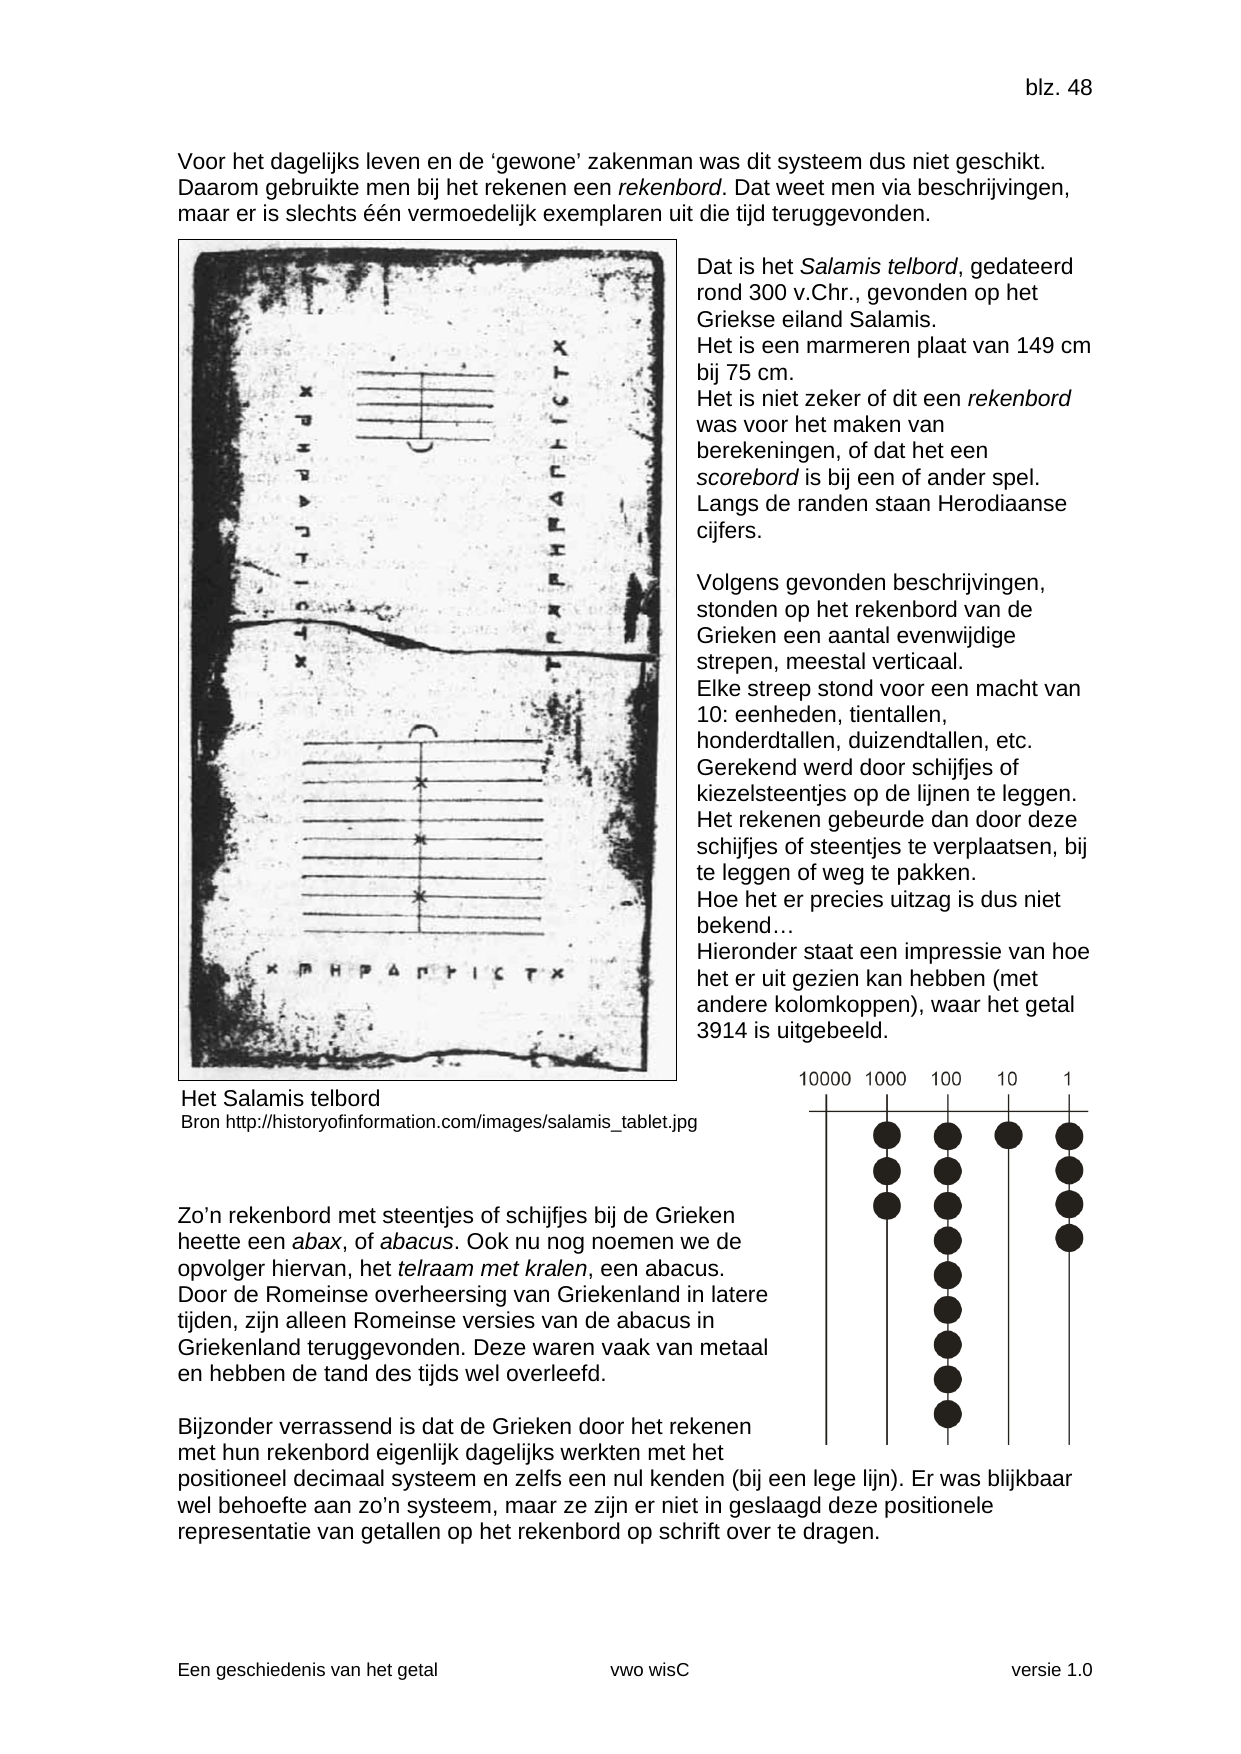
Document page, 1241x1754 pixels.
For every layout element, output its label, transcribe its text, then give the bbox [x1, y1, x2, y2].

text Voor het dagelijks leven en de ‘gewone’ zakenman was dit systeem dus niet geschikt. Daarom gebruikte men bij het rekenen een rekenbord. Dat weet men via beschrijvingen, maar er is slechts één vermoedelijk exemplaren uit die tijd teruggevonden. [177, 148, 1093, 227]
text Elke streep stond voor een macht van 10: eenheden, tientallen, honderdtallen, duizendtallen, etc. [177, 675, 1093, 754]
picture [797, 1066, 1093, 1450]
picture [179, 543, 676, 569]
text Volgens gevonden beschrijvingen, stonden op het rekenbord van de Grieken een aantal evenwijdige strepen, meestal verticaal. [177, 569, 1093, 675]
text Het is een marmeren plaat van 149 cm bij 75 cm. [177, 332, 1093, 385]
text Bijzonder verrassend is dat de Grieken door het rekenen met hun rekenbord eigenlijk dagelijks werkten met het positioneel decimaal systeem en zelfs een nul kenden (bij een lege lijn). Er was blijkbaar wel behoefte aan zo’n systeem, maar ze zijn er niet in geslaagd deze positionele representatie van getallen op het rekenbord op schrift over te dragen. [177, 1413, 1093, 1544]
picture [179, 240, 676, 253]
text Hieronder staat een impressie van hoe het er uit gezien kan hebben (met andere kolomkoppen), waar het getal 3914 is uitgebeeld. [177, 938, 1093, 1044]
picture [179, 1044, 676, 1080]
text Het is niet zeker of dit een rekenbord was voor het maken van berekeningen, of dat het een scorebord is bij een of ander spel. Langs de randen staan Herodiaanse cijfers. [177, 385, 1093, 543]
text Dat is het Salamis telbord, gedateerd rond 300 v.Chr., gevonden op het Griekse eiland Salamis. [177, 253, 1093, 332]
text Hoe het er precies uitzag is dus niet bekend… [177, 886, 1093, 938]
text Zo’n rekenbord met steentjes of schijfjes bij de Grieken heette een abax, of abacus. Ook nu nog noemen we de opvolger hiervan, het telraam met kralen, een abacus. [177, 1202, 797, 1281]
text Gerekend werd door schijfjes of kiezelsteentjes op de lijnen te leggen. Het rekenen gebeurde dan door deze schijfjes of steentjes te verplaatsen, bij te leggen of weg te pakken. [177, 754, 1093, 886]
text Door de Romeinse overheersing van Griekenland in latere tijden, zijn alleen Romeinse versies van de abacus in Griekenland teruggevonden. Deze waren vaak van metaal en hebben de tand des tijds wel overleefd. [177, 1281, 797, 1386]
